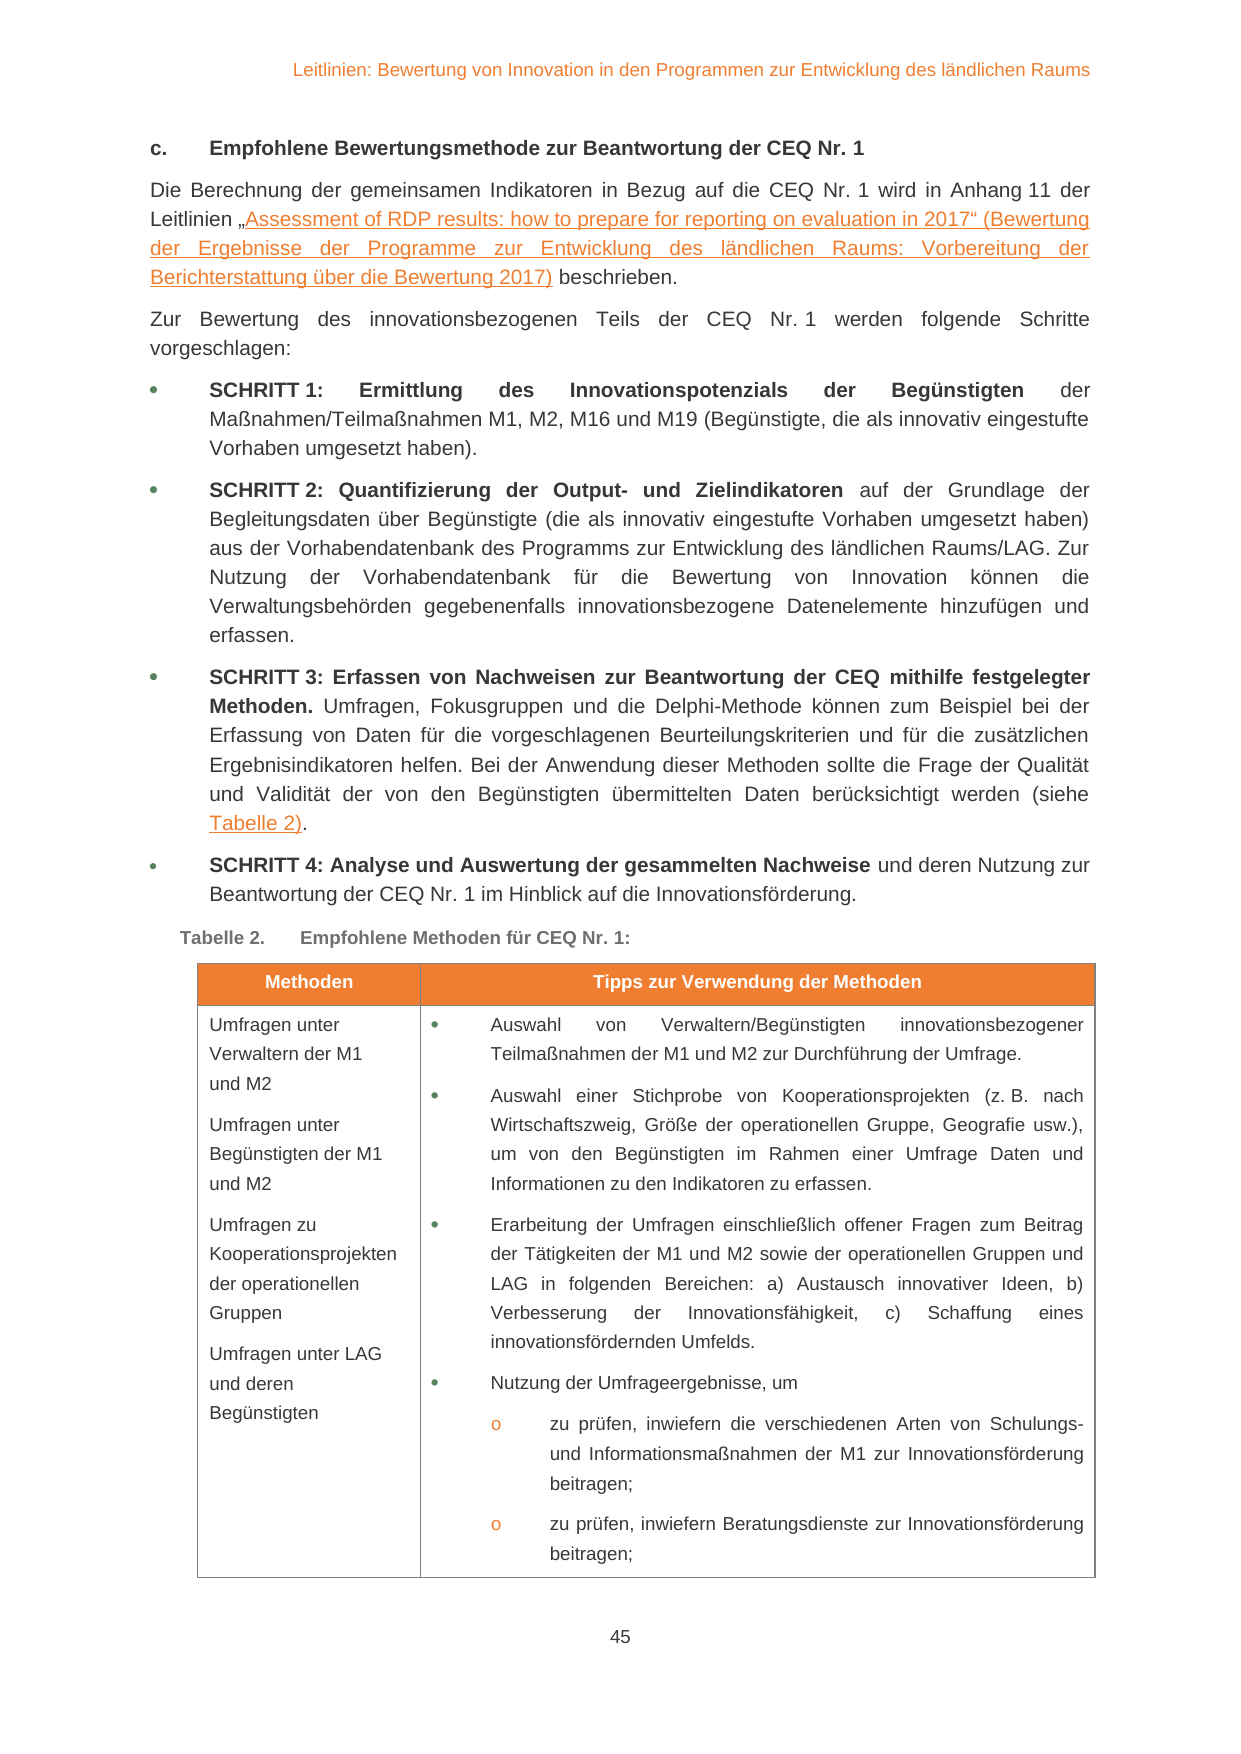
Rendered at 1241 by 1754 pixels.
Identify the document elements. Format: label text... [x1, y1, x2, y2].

list SCHRITT 4: Analyse und Auswertung der gesammelten Nachweise und deren Nutzung zur Beantwortung der CEQ Nr. 1 im Hinblick auf die Innovationsförderung. [150, 847, 1090, 906]
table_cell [198, 1006, 420, 1577]
list SCHRITT 2: Quantifizierung der Output- und Zielindikatoren auf der Grundlage der Begleitungsdaten über Begünstigte (die als innovativ eingestufte Vorhaben umgesetzt haben) aus der Vorhabendatenbank des Programms zur Entwicklung des ländlichen Raums/LAG. Zur Nutzung der Vorhabendatenbank für die Bewertung von Innovation können die Verwaltungsbehörden gegebenenfalls innovationsbezogene Datenelemente hinzufügen und erfassen. [150, 472, 1090, 647]
table_header Methoden [198, 964, 420, 1005]
table_header Tipps zur Verwendung der Methoden [421, 964, 1094, 1005]
list Empfohlene Bewertungsmethode zur Beantwortung der CEQ Nr. 1 [150, 131, 1090, 160]
text Die Berechnung der gemeinsamen Indikatoren in Bezug auf die CEQ Nr. 1 wird in Anhang 11 der Leitlinien „Assessment of RDP results: how to prepare for reporting on evaluation in 2017“ (Bewertung der Ergebnisse der Programme zur Entwicklung des ländlichen Raums: Vorbereitung der Berichterstattung über die Bewertung 2017) beschrieben. [150, 172, 1090, 257]
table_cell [421, 1006, 1094, 1577]
text Die Berechnung der gemeinsamen Indikatoren in Bezug auf die CEQ Nr. 1 wird in Anhang 11 der Leitlinien „Assessment of RDP results: how to prepare for reporting on evaluation in 2017“ (Bewertung der Ergebnisse der Programme zur Entwicklung des ländlichen Raums: Vorbereitung der Berichterstattung über die Bewertung 2017) beschrieben. [150, 258, 1090, 289]
list SCHRITT 3: Erfassen von Nachweisen zur Beantwortung der CEQ mithilfe festgelegter Methoden. Umfragen, Fokusgruppen und die Delphi-Methode können zum Beispiel bei der Erfassung von Daten für die vorgeschlagenen Beurteilungskriterien und für die zusätzlichen Ergebnisindikatoren helfen. Bei der Anwendung dieser Methoden sollte die Frage der Qualität und Validität der von den Begünstigten übermittelten Daten berücksichtigt werden (siehe Tabelle 2). [150, 660, 1090, 835]
subtitle Empfohlene Methoden für CEQ Nr. 1: [179, 926, 1090, 948]
list SCHRITT 1: Ermittlung des Innovationspotenzials der Begünstigten der Maßnahmen/Teilmaßnahmen M1, M2, M16 und M19 (Begünstigte, die als innovativ eingestufte Vorhaben umgesetzt haben). [150, 372, 1090, 460]
text Zur Bewertung des innovationsbezogenen Teils der CEQ Nr. 1 werden folgende Schritte vorgeschlagen: [150, 301, 1090, 360]
